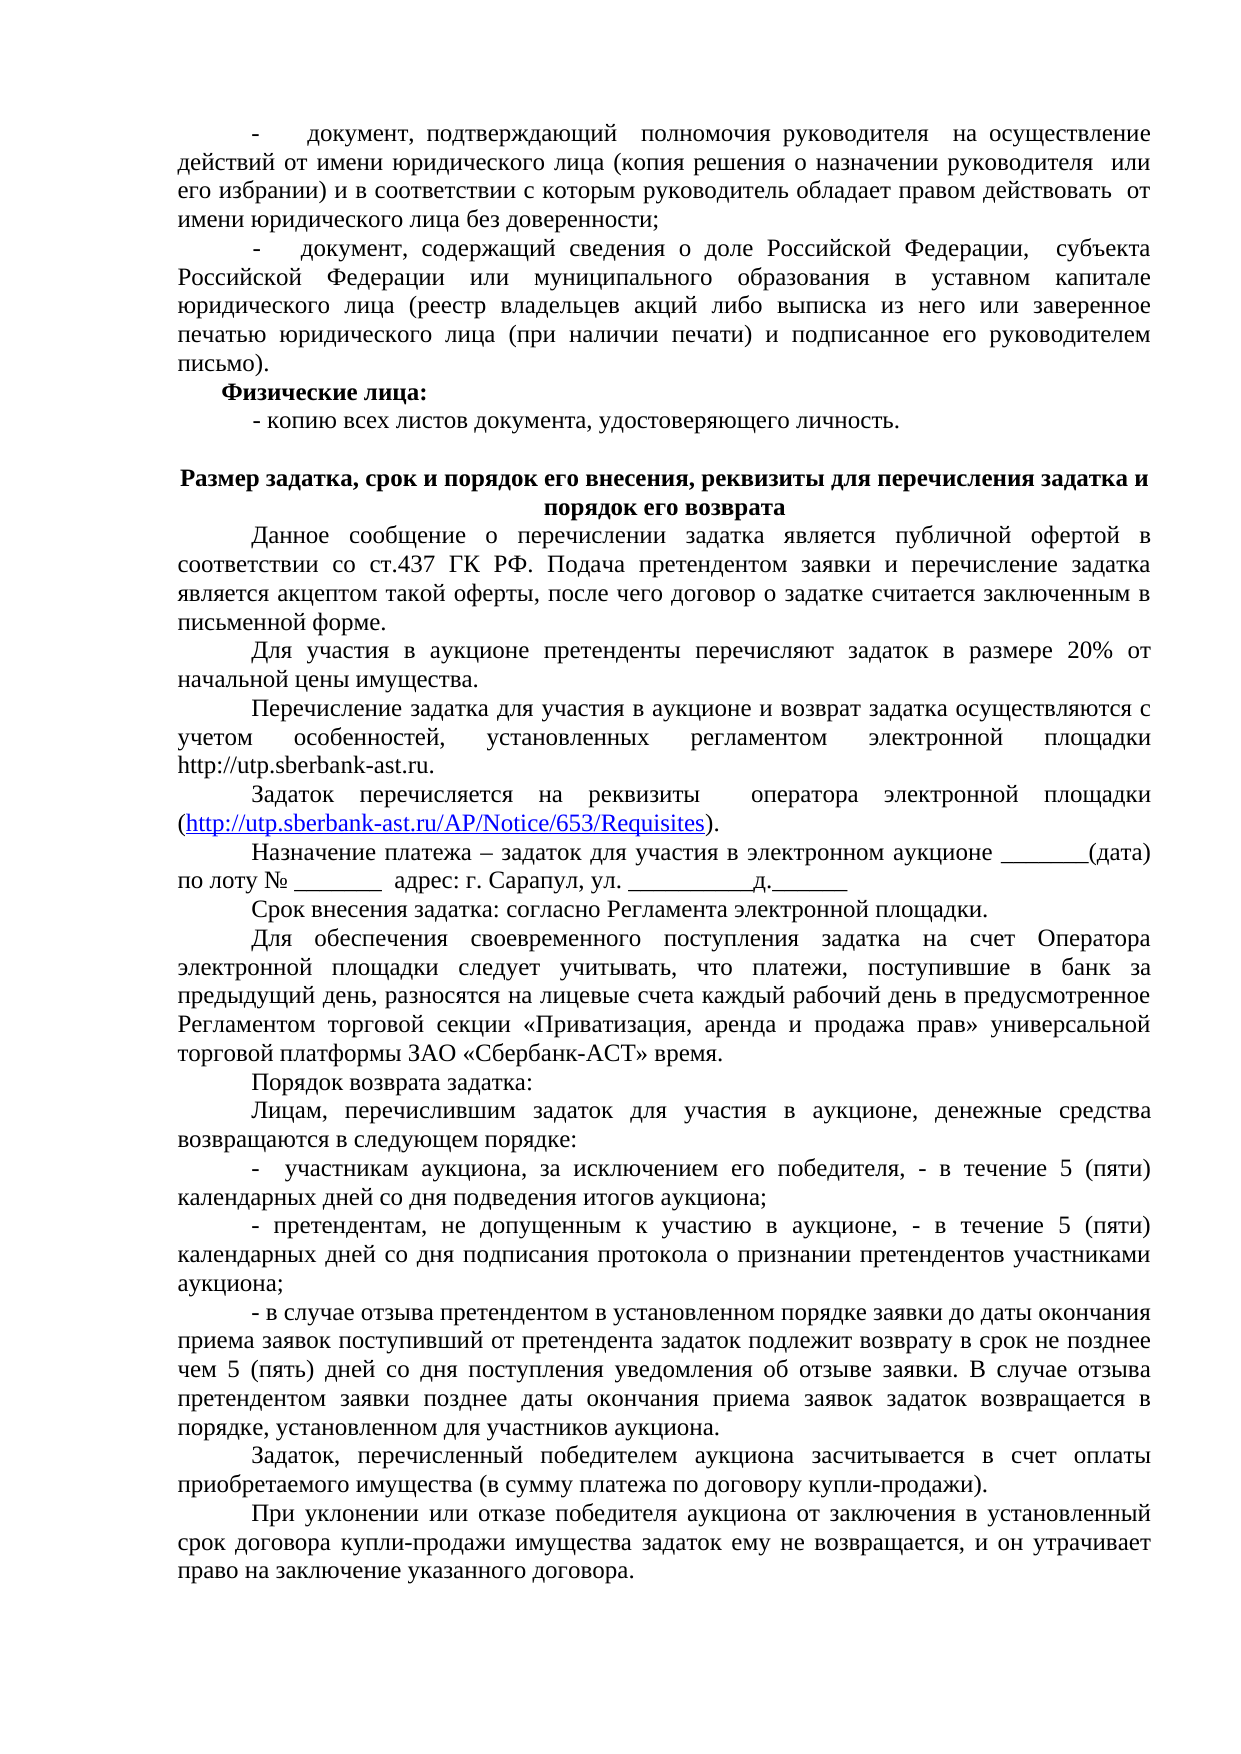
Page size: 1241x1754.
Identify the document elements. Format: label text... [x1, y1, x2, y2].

text - документ, содержащий сведения о доле Российской Федерации, субъекта Российской Федерации или муниципального образования в уставном капитале юридического лица (реестр владельцев акций либо выписка из него или заверенное печатью юридического лица (при наличии печати) и подписанное его руководителем письмо). [177, 233, 1152, 377]
text - претендентам, не допущенным к участию в аукционе, - в течение 5 (пяти) календарных дней со дня подписания протокола о признании претендентов участниками аукциона; [177, 1211, 1152, 1297]
text Задаток перечисляется на реквизиты оператора электронной площадки (http://utp.sberbank-ast.ru/AP/Notice/653/Requisites). [177, 779, 1152, 837]
text Задаток, перечисленный победителем аукциона засчитывается в счет оплаты приобретаемого имущества (в сумму платежа по договору купли-продажи). [177, 1441, 1152, 1498]
text Срок внесения задатка: согласно Регламента электронной площадки. [177, 894, 1152, 923]
text - участникам аукциона, за исключением его победителя, - в течение 5 (пяти) календарных дней со дня подведения итогов аукциона; [177, 1153, 1152, 1211]
text Размер задатка, срок и порядок его внесения, реквизиты для перечисления задатка и порядок его возврата [177, 463, 1152, 521]
text Данное сообщение о перечислении задатка является публичной офертой в соответствии со ст.437 ГК РФ. Подача претендентом заявки и перечисление задатка является акцептом такой оферты, после чего договор о задатке считается заключенным в письменной форме. [177, 521, 1152, 636]
text - документ, подтверждающий полномочия руководителя на осуществление действий от имени юридического лица (копия решения о назначении руководителя или его избрании) и в соответствии с которым руководитель обладает правом действовать от имени юридического лица без доверенности; [177, 118, 1152, 233]
text - копию всех листов документа, удостоверяющего личность. [177, 406, 1152, 434]
text Для участия в аукционе претенденты перечисляют задаток в размере 20% от начальной цены имущества. [177, 636, 1152, 693]
text Порядок возврата задатка: [177, 1067, 1152, 1096]
text Физические лица: [177, 377, 1152, 406]
text Перечисление задатка для участия в аукционе и возврат задатка осуществляются с учетом особенностей, установленных регламентом электронной площадки http://utp.sberbank-ast.ru. [177, 693, 1152, 779]
text Лицам, перечислившим задаток для участия в аукционе, денежные средства возвращаются в следующем порядке: [177, 1096, 1152, 1153]
text - в случае отзыва претендентом в установленном порядке заявки до даты окончания приема заявок поступивший от претендента задаток подлежит возврату в срок не позднее чем 5 (пять) дней со дня поступления уведомления об отзыве заявки. В случае отзыва претендентом заявки позднее даты окончания приема заявок задаток возвращается в порядке, установленном для участников аукциона. [177, 1297, 1152, 1441]
text Для обеспечения своевременного поступления задатка на счет Оператора электронной площадки следует учитывать, что платежи, поступившие в банк за предыдущий день, разносятся на лицевые счета каждый рабочий день в предусмотренное Регламентом торговой секции «Приватизация, аренда и продажа прав» универсальной торговой платформы ЗАО «Сбербанк-АСТ» время. [177, 923, 1152, 1067]
text При уклонении или отказе победителя аукциона от заключения в установленный срок договора купли-продажи имущества задаток ему не возвращается, и он утрачивает право на заключение указанного договора. [177, 1498, 1152, 1584]
text Назначение платежа – задаток для участия в электронном аукционе _______(дата) по лоту № _______ адрес: г. Сарапул, ул. __________д.______ [177, 837, 1152, 894]
